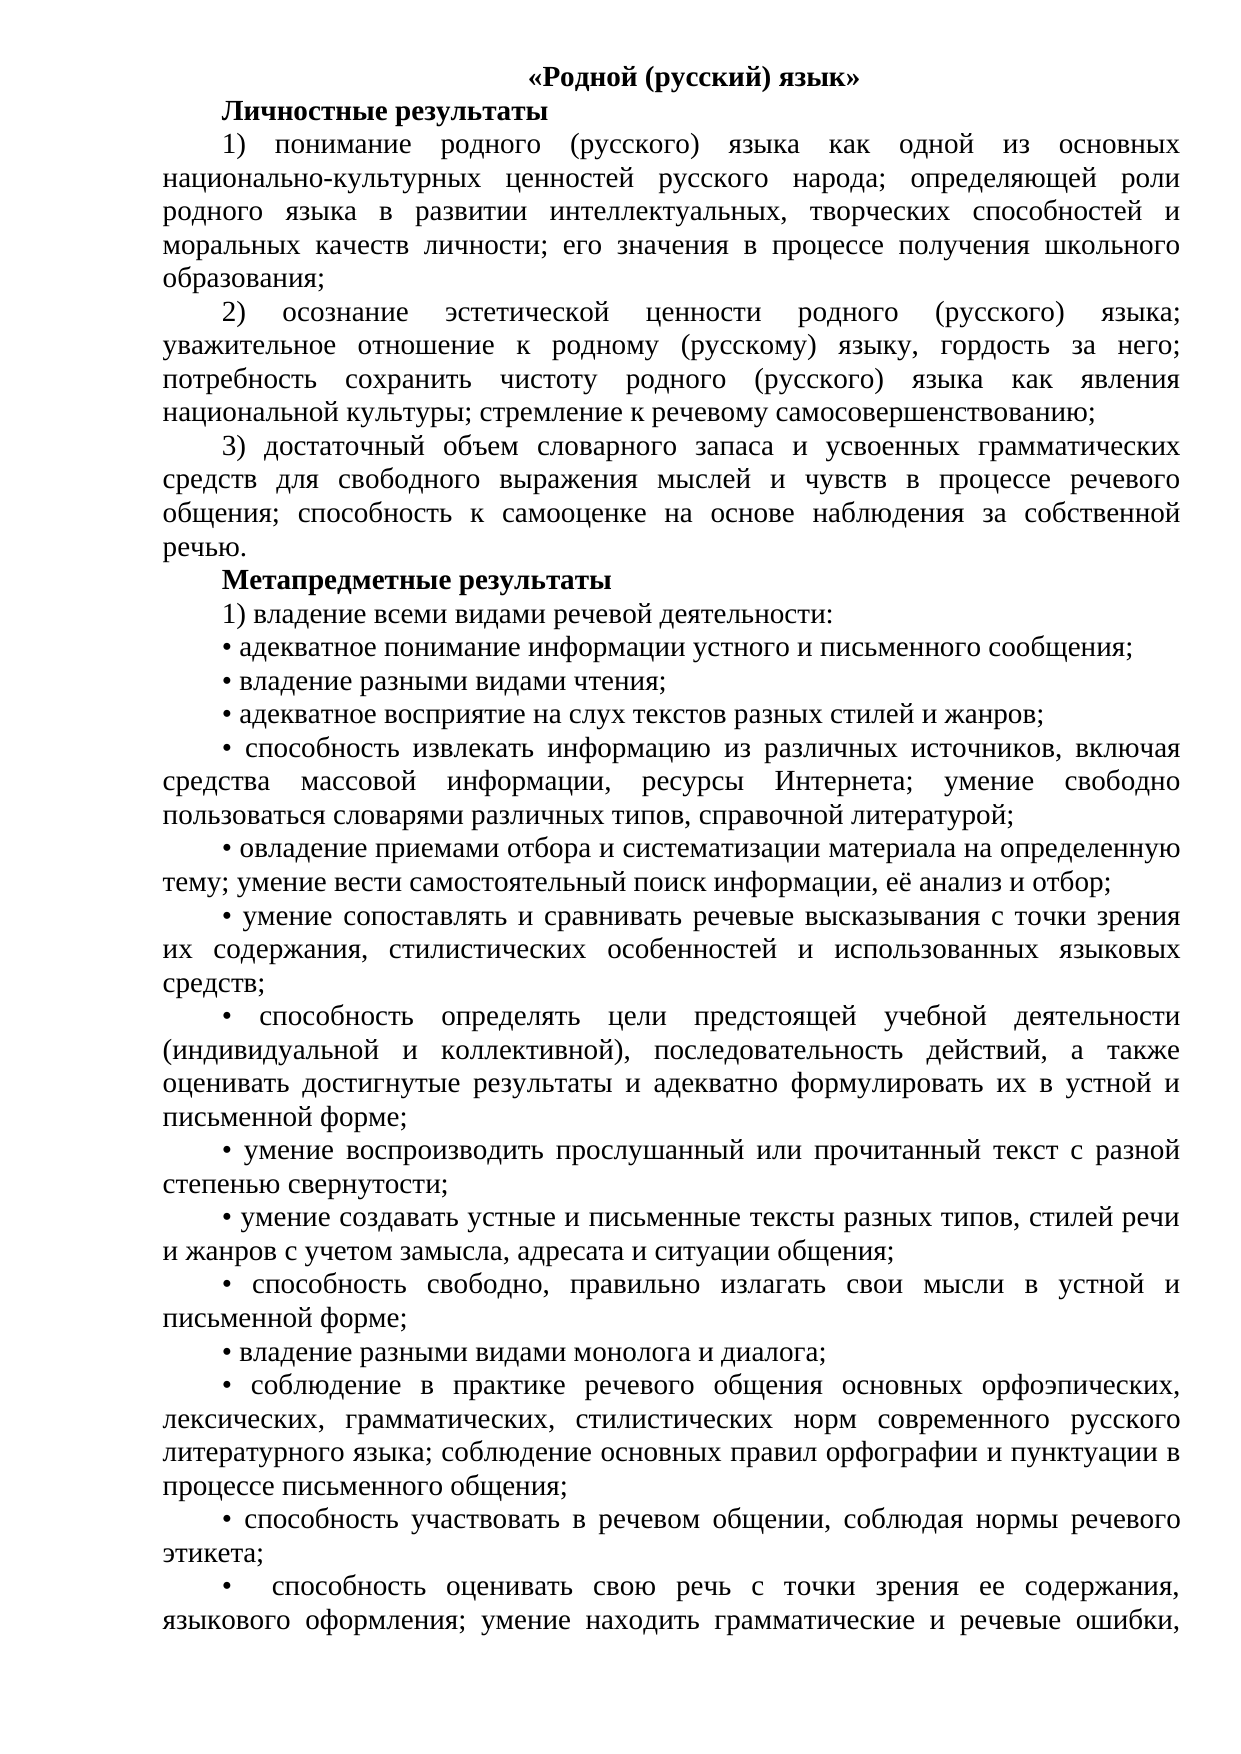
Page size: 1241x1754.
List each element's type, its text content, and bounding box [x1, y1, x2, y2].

text 2) осознание эстетической ценности родного (русского) языка; уважительное отношение к родному (русскому) языку, гордость за него; потребность сохранить чистоту родного (русского) языка как явления национальной культуры; стремление к речевому самосовершенствованию; [162, 294, 1181, 428]
text Личностные результаты [162, 93, 1181, 126]
text • соблюдение в практике речевого общения основных орфоэпических, лексических, грамматических, стилистических норм современного русского литературного языка; соблюдение основных правил орфографии и пунктуации в процессе письменного общения; [162, 1367, 1181, 1501]
text 3) достаточный объем словарного запаса и усвоенных грамматических средств для свободного выражения мыслей и чувств в процессе речевого общения; способность к самооценке на основе наблюдения за собственной речью. [162, 428, 1181, 562]
text • владение разными видами монолога и диалога; [162, 1334, 1181, 1367]
text • способность участвовать в речевом общении, соблюдая нормы речевого этикета; [162, 1501, 1181, 1568]
text Метапредметные результаты [162, 562, 1181, 596]
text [162, 1568, 1181, 1636]
text • умение создавать устные и письменные тексты разных типов, стилей речи и жанров с учетом замысла, адресата и ситуации общения; [162, 1199, 1181, 1267]
text • адекватное восприятие на слух текстов разных стилей и жанров; [162, 696, 1181, 730]
text 1) владение всеми видами речевой деятельности: [162, 596, 1181, 629]
text 1) понимание родного (русского) языка как одной из основных национально-культурных ценностей русского народа; определяющей роли родного языка в развитии интеллектуальных, творческих способностей и моральных качеств личности; его значения в процессе получения школьного образования; [162, 126, 1181, 294]
text • способность свободно, правильно излагать свои мысли в устной и письменной форме; [162, 1267, 1181, 1334]
text • владение разными видами чтения; [162, 663, 1181, 696]
text • овладение приемами отбора и систематизации материала на определенную тему; умение вести самостоятельный поиск информации, её анализ и отбор; [162, 831, 1181, 898]
text • способность извлекать информацию из различных источников, включая средства массовой информации, ресурсы Интернета; умение свободно пользоваться словарями различных типов, справочной литературой; [162, 730, 1181, 831]
text • умение сопоставлять и сравнивать речевые высказывания с точки зрения их содержания, стилистических особенностей и использованных языковых средств; [162, 898, 1181, 998]
text «Родной (русский) язык» [162, 59, 1181, 93]
text • способность определять цели предстоящей учебной деятельности (индивидуальной и коллективной), последовательность действий, а также оценивать достигнутые результаты и адекватно формулировать их в устной и письменной форме; [162, 998, 1181, 1132]
text • умение воспроизводить прослушанный или прочитанный текст с разной степенью свернутости; [162, 1132, 1181, 1199]
text • адекватное понимание информации устного и письменного сообщения; [162, 629, 1181, 663]
